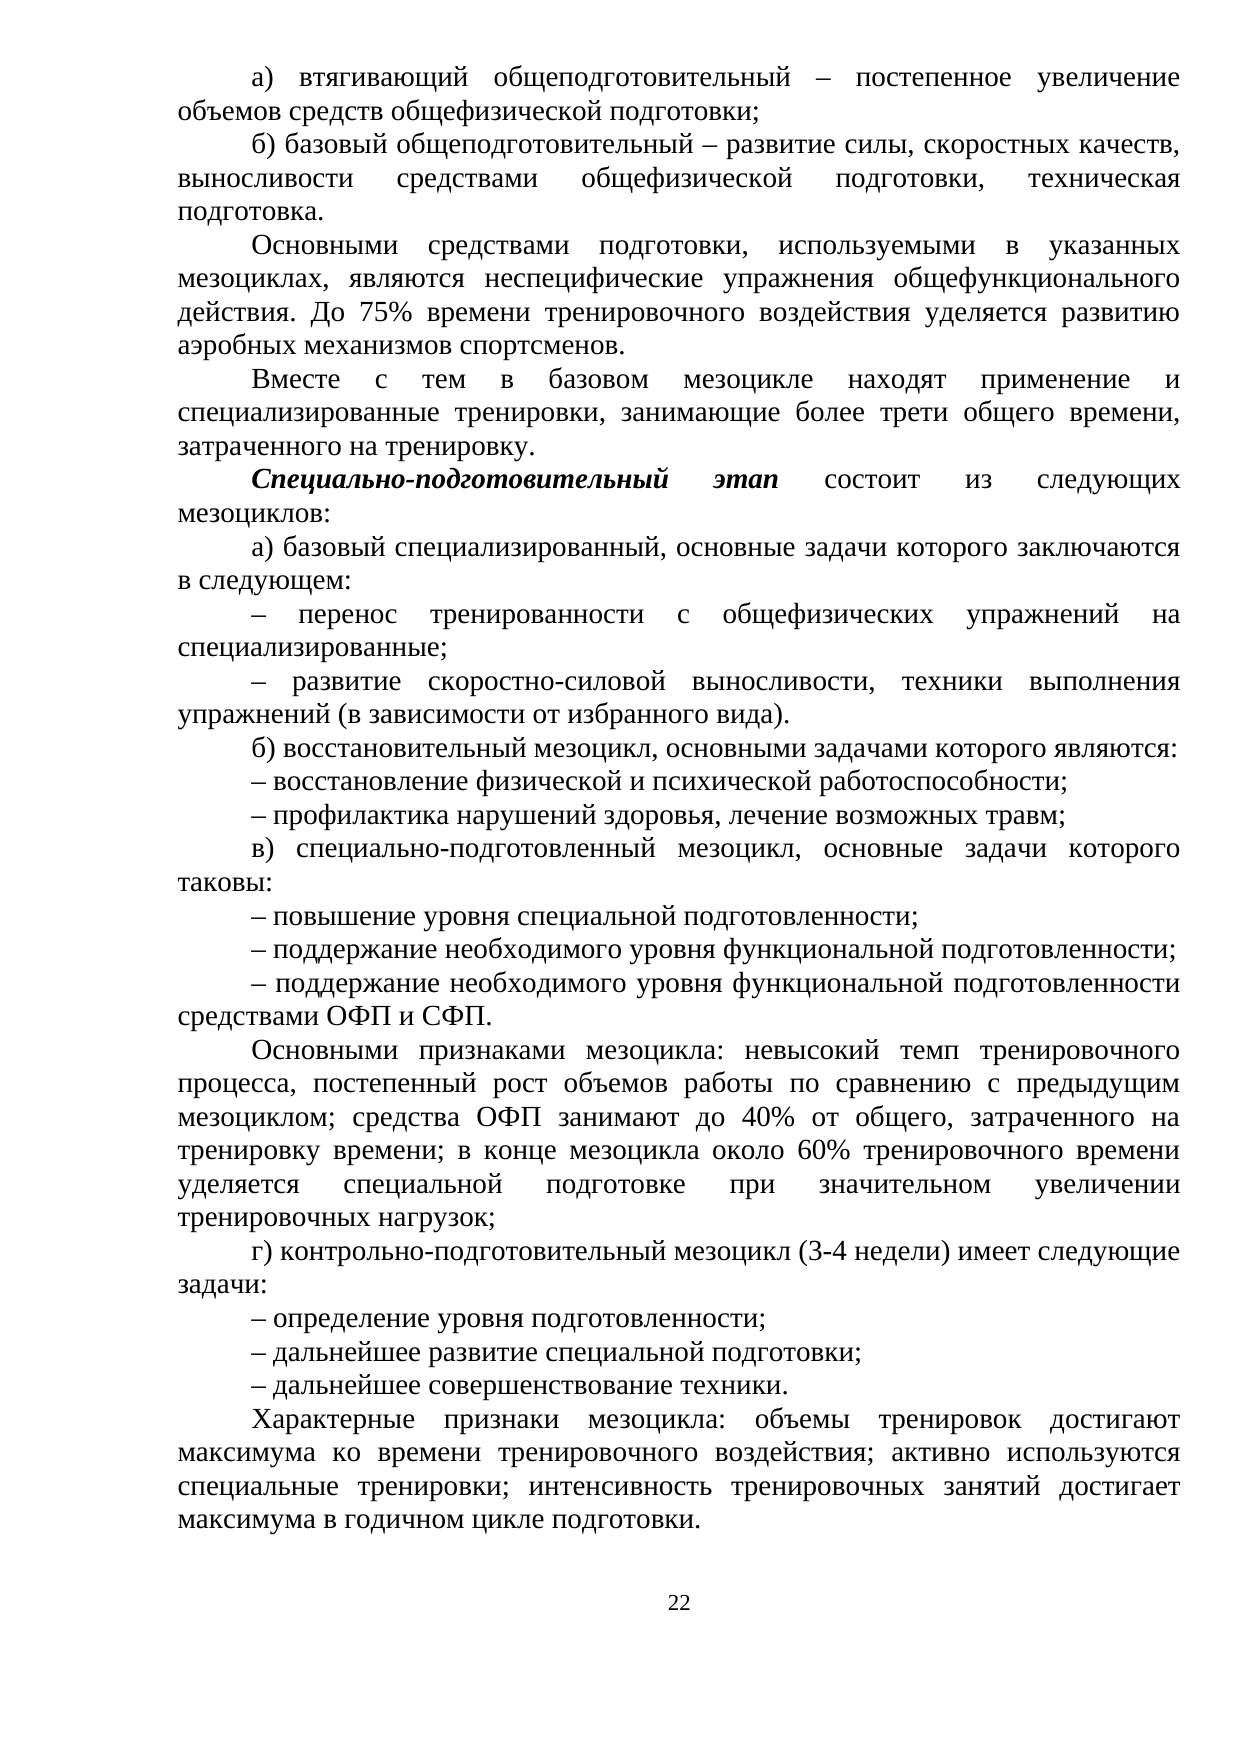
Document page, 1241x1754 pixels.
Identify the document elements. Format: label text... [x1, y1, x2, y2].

text – поддержание необходимого уровня функциональной подготовленности; [177, 931, 1181, 965]
text – повышение уровня специальной подготовленности; [177, 898, 1181, 931]
text а) базовый специализированный, основные задачи которого заключаются в следующем: [177, 529, 1181, 596]
text б) восстановительный мезоцикл, основными задачами которого являются: [177, 730, 1181, 763]
text – перенос тренированности с общефизических упражнений на специализированные; [177, 596, 1181, 663]
text г) контрольно-подготовительный мезоцикл (3-4 недели) имеет следующие задачи: [177, 1233, 1181, 1300]
text – развитие скоростно-силовой выносливости, техники выполнения упражнений (в зависимости от избранного вида). [177, 663, 1181, 730]
text Основными средствами подготовки, используемыми в указанных мезоциклах, являются неспецифические упражнения общефункционального действия. До 75% времени тренировочного воздействия уделяется развитию аэробных механизмов спортсменов. [177, 227, 1181, 361]
text – дальнейшее совершенствование техники. [177, 1367, 1181, 1401]
text – профилактика нарушений здоровья, лечение возможных травм; [177, 797, 1181, 831]
text б) базовый общеподготовительный – развитие силы, скоростных качеств, выносливости средствами общефизической подготовки, техническая подготовка. [177, 126, 1181, 227]
text Характерные признаки мезоцикла: объемы тренировок достигают максимума ко времени тренировочного воздействия; активно используются специальные тренировки; интенсивность тренировочных занятий достигает максимума в годичном цикле подготовки. [177, 1401, 1181, 1535]
text а) втягивающий общеподготовительный – постепенное увеличение объемов средств общефизической подготовки; [177, 59, 1181, 126]
text – дальнейшее развитие специальной подготовки; [177, 1334, 1181, 1367]
text Основными признаками мезоцикла: невысокий темп тренировочного процесса, постепенный рост объемов работы по сравнению с предыдущим мезоциклом; средства ОФП занимают до 40% от общего, затраченного на тренировку времени; в конце мезоцикла около 60% тренировочного времени уделяется специальной подготовке при значительном увеличении тренировочных нагрузок; [177, 1032, 1181, 1233]
text – восстановление физической и психической работоспособности; [177, 763, 1181, 797]
text – поддержание необходимого уровня функциональной подготовленности средствами ОФП и СФП. [177, 965, 1181, 1032]
text Вместе с тем в базовом мезоцикле находят применение и специализированные тренировки, занимающие более трети общего времени, затраченного на тренировку. [177, 361, 1181, 462]
text – определение уровня подготовленности; [177, 1300, 1181, 1334]
text в) специально-подготовленный мезоцикл, основные задачи которого таковы: [177, 831, 1181, 898]
text Специально-подготовительный этап состоит из следующих мезоциклов: [177, 462, 1181, 529]
